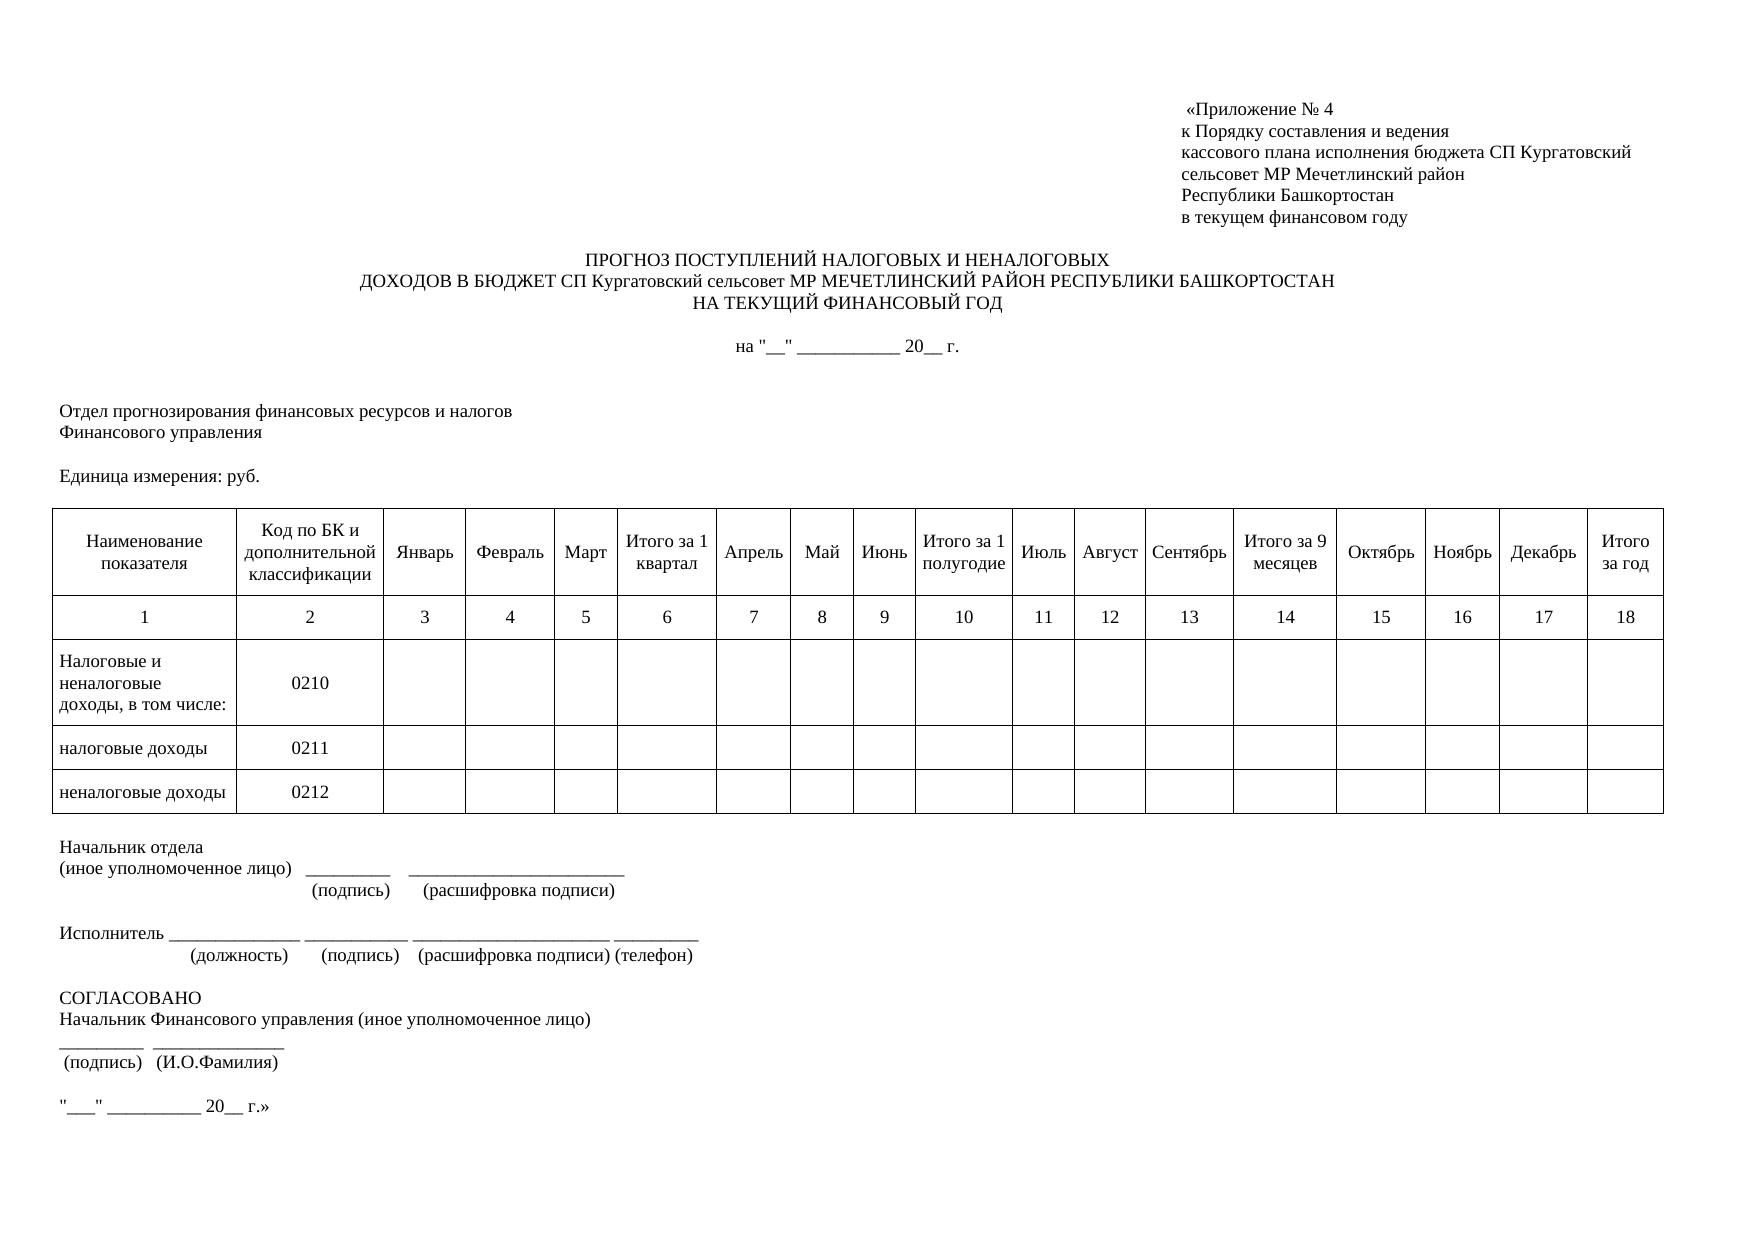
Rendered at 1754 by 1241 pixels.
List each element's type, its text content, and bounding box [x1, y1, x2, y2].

table_cell [1146, 640, 1233, 725]
text Финансового управления [59, 421, 1636, 443]
table_cell [791, 640, 853, 725]
table_cell [1075, 640, 1145, 725]
table_header Июль [1013, 509, 1074, 594]
text Исполнитель ______________ ___________ _____________________ _________ [59, 922, 1636, 943]
table_cell 13 [1146, 596, 1233, 638]
text Отдел прогнозирования финансовых ресурсов и налогов [59, 400, 1636, 421]
table_cell [466, 726, 554, 769]
table_cell [1337, 770, 1425, 813]
text «Приложение № 4 [1181, 98, 1636, 119]
table_cell [618, 770, 716, 813]
table_cell [1500, 726, 1587, 769]
table_header Август [1075, 509, 1145, 594]
table_cell [384, 726, 465, 769]
table_cell [1013, 770, 1074, 813]
table_cell [1500, 640, 1587, 725]
text ДОХОДОВ В БЮДЖЕТ СП Кургатовский сельсовет МР МЕЧЕТЛИНСКИЙ РАЙОН РЕСПУБЛИКИ БАШКОРТОСТАН [59, 270, 1636, 292]
table_cell 14 [1234, 596, 1336, 638]
table_cell [1588, 640, 1663, 725]
table_header Июнь [854, 509, 915, 594]
table_cell 1 [53, 596, 236, 638]
text (подпись) (расшифровка подписи) [59, 879, 1636, 900]
table_cell 9 [854, 596, 915, 638]
table_cell 3 [384, 596, 465, 638]
table_cell 8 [791, 596, 853, 638]
table_header Апрель [717, 509, 790, 594]
text к Порядку составления и ведения [1181, 119, 1636, 141]
table_cell [1075, 770, 1145, 813]
text (иное уполномоченное лицо) _________ _______________________ [59, 857, 1636, 879]
table_cell [854, 770, 915, 813]
text ПРОГНОЗ ПОСТУПЛЕНИЙ НАЛОГОВЫХ И НЕНАЛОГОВЫХ [59, 249, 1636, 270]
table_cell [1013, 726, 1074, 769]
text СОГЛАСОВАНО [59, 987, 1636, 1008]
table_cell [1146, 770, 1233, 813]
table_cell [384, 770, 465, 813]
table_cell 12 [1075, 596, 1145, 638]
table_cell 6 [618, 596, 716, 638]
table_cell 11 [1013, 596, 1074, 638]
text Начальник Финансового управления (иное уполномоченное лицо) [59, 1008, 1636, 1030]
table_cell [1588, 726, 1663, 769]
table_header Октябрь [1337, 509, 1425, 594]
table_cell [916, 640, 1012, 725]
text (подпись) (И.О.Фамилия) [59, 1051, 1636, 1073]
table_cell налоговые доходы [53, 726, 236, 769]
text Начальник отдела [59, 836, 1636, 857]
table_cell [1234, 726, 1336, 769]
table_header Итого за 9 месяцев [1234, 509, 1336, 594]
table_cell [555, 726, 617, 769]
table_header Февраль [466, 509, 554, 594]
table_cell 2 [237, 596, 383, 638]
table_cell 16 [1426, 596, 1499, 638]
table_cell [618, 726, 716, 769]
table_cell [618, 640, 716, 725]
table_cell [1146, 726, 1233, 769]
table_cell неналоговые доходы [53, 770, 236, 813]
table_cell [854, 640, 915, 725]
text НА ТЕКУЩИЙ ФИНАНСОВЫЙ ГОД [59, 292, 1636, 313]
table_cell [1337, 640, 1425, 725]
table_cell Налоговые и неналоговые доходы, в том числе: [53, 640, 236, 725]
table_cell 7 [717, 596, 790, 638]
table_cell [916, 770, 1012, 813]
table_header Ноябрь [1426, 509, 1499, 594]
table_cell [1013, 640, 1074, 725]
table_cell [717, 770, 790, 813]
table_header Итого за 1 квартал [618, 509, 716, 594]
table_cell 0210 [237, 640, 383, 725]
table_cell [384, 640, 465, 725]
text кассового плана исполнения бюджета СП Кургатовский сельсовет МР Мечетлинский район [1181, 141, 1636, 184]
table_cell 5 [555, 596, 617, 638]
table_header Декабрь [1500, 509, 1587, 594]
table_cell [1588, 770, 1663, 813]
table_cell 4 [466, 596, 554, 638]
table_cell [1337, 726, 1425, 769]
table_cell [717, 640, 790, 725]
table_cell [466, 770, 554, 813]
table_cell [1234, 770, 1336, 813]
table_cell [791, 726, 853, 769]
table_header Май [791, 509, 853, 594]
table_cell [1075, 726, 1145, 769]
table_cell [1234, 640, 1336, 725]
table_cell [854, 726, 915, 769]
table_header Итого за год [1588, 509, 1663, 594]
table_header Код по БК и дополнительной классификации [237, 509, 383, 594]
text на "__" ___________ 20__ г. [59, 335, 1636, 357]
table_cell 0212 [237, 770, 383, 813]
table_cell [717, 726, 790, 769]
table_cell [1426, 640, 1499, 725]
table_cell [916, 726, 1012, 769]
table_header Март [555, 509, 617, 594]
text (должность) (подпись) (расшифровка подписи) (телефон) [59, 943, 1636, 965]
table_cell [555, 640, 617, 725]
table_cell 18 [1588, 596, 1663, 638]
text Единица измерения: руб. [59, 464, 1636, 486]
text "___" __________ 20__ г.» [59, 1094, 1636, 1116]
table_cell 15 [1337, 596, 1425, 638]
table_cell 0211 [237, 726, 383, 769]
table_cell 10 [916, 596, 1012, 638]
table_cell [466, 640, 554, 725]
table_header Сентябрь [1146, 509, 1233, 594]
table_header Итого за 1 полугодие [916, 509, 1012, 594]
table_cell [791, 770, 853, 813]
table_cell [1426, 770, 1499, 813]
table_header Наименование показателя [53, 509, 236, 594]
text _________ ______________ [59, 1030, 1636, 1051]
table_header Январь [384, 509, 465, 594]
table_cell [555, 770, 617, 813]
text в текущем финансовом году [1181, 206, 1636, 227]
text Республики Башкортостан [1181, 184, 1636, 206]
table_cell [1426, 726, 1499, 769]
table_cell 17 [1500, 596, 1587, 638]
table_cell [1500, 770, 1587, 813]
